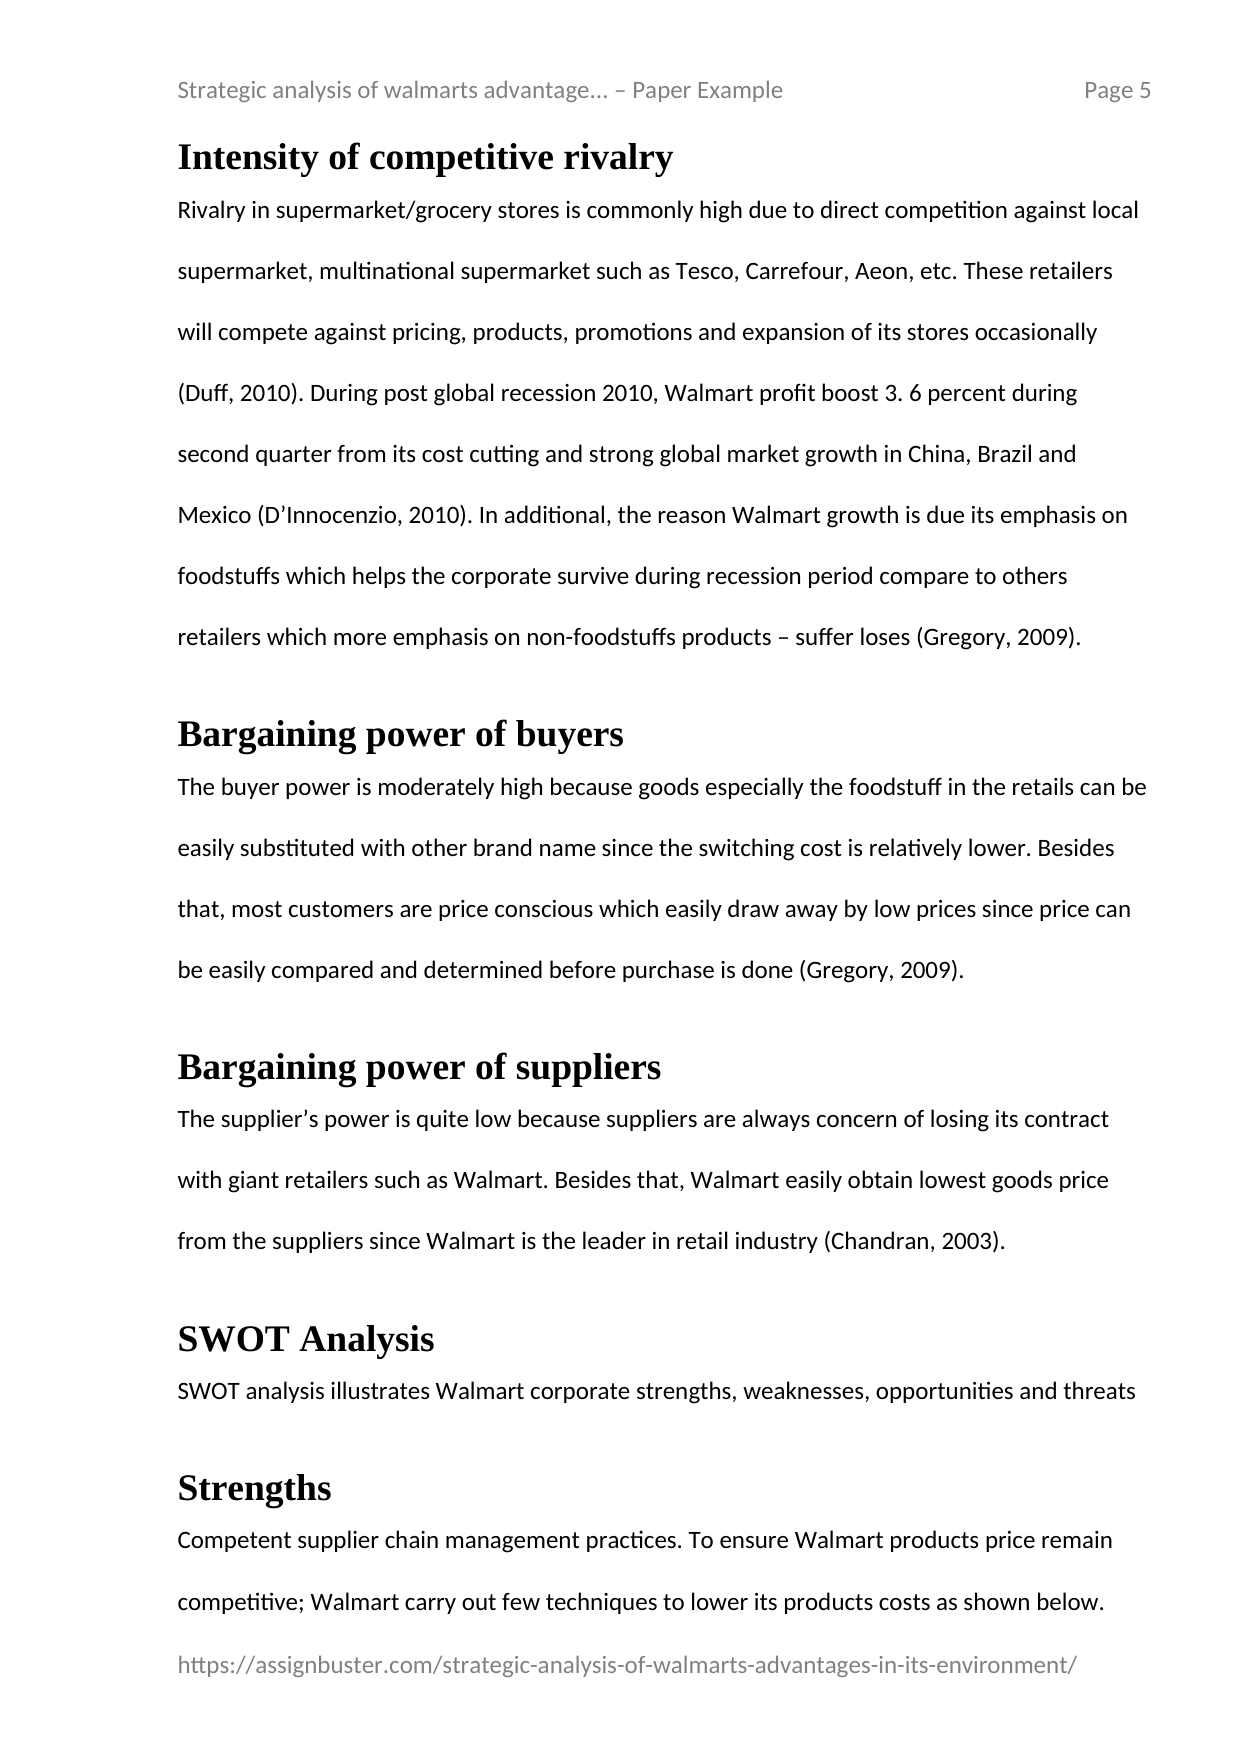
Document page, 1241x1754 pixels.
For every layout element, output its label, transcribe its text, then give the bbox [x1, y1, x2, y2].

text The supplier’s power is quite low because suppliers are always concern of losing its contract with giant retailers such as Walmart. Besides that, Walmart easily obtain lowest goods price from the suppliers since Walmart is the leader in retail industry (Chandran, 2003). [177, 1103, 1152, 1256]
subtitle SWOT Analysis [177, 1316, 1152, 1359]
text The buyer power is moderately high because goods especially the foodstuff in the retails can be easily substituted with other brand name since the switching cost is relatively lower. Besides that, most customers are price conscious which easily draw away by low prices since price can be easily compared and determined before purchase is done (Gregory, 2009). [177, 771, 1152, 984]
text Rivalry in supermarket/grocery stores is commonly high due to direct competition against local supermarket, multinational supermarket such as Tesco, Carrefour, Aeon, etc. These retailers will compete against pricing, products, promotions and expansion of its stores occasionally (Duff, 2010). During post global recession 2010, Walmart profit boost 3. 6 percent during second quarter from its cost cutting and strong global market growth in China, Brazil and Mexico (D’Innocenzio, 2010). In additional, the reason Walmart growth is due its emphasis on foodstuffs which helps the corporate survive during recession period compare to others retailers which more emphasis on non-foodstuffs products – suffer loses (Gregory, 2009). [177, 194, 1152, 652]
subtitle Strengths [177, 1466, 1152, 1509]
subtitle Bargaining power of buyers [177, 712, 1152, 755]
subtitle Bargaining power of suppliers [177, 1044, 1152, 1087]
text SWOT analysis illustrates Walmart corporate strengths, weaknesses, opportunities and threats [177, 1375, 1152, 1406]
text Competent supplier chain management practices. To ensure Walmart products price remain competitive; Walmart carry out few techniques to lower its products costs as shown below. [177, 1525, 1152, 1616]
subtitle Intensity of competitive rivalry [177, 135, 1152, 178]
